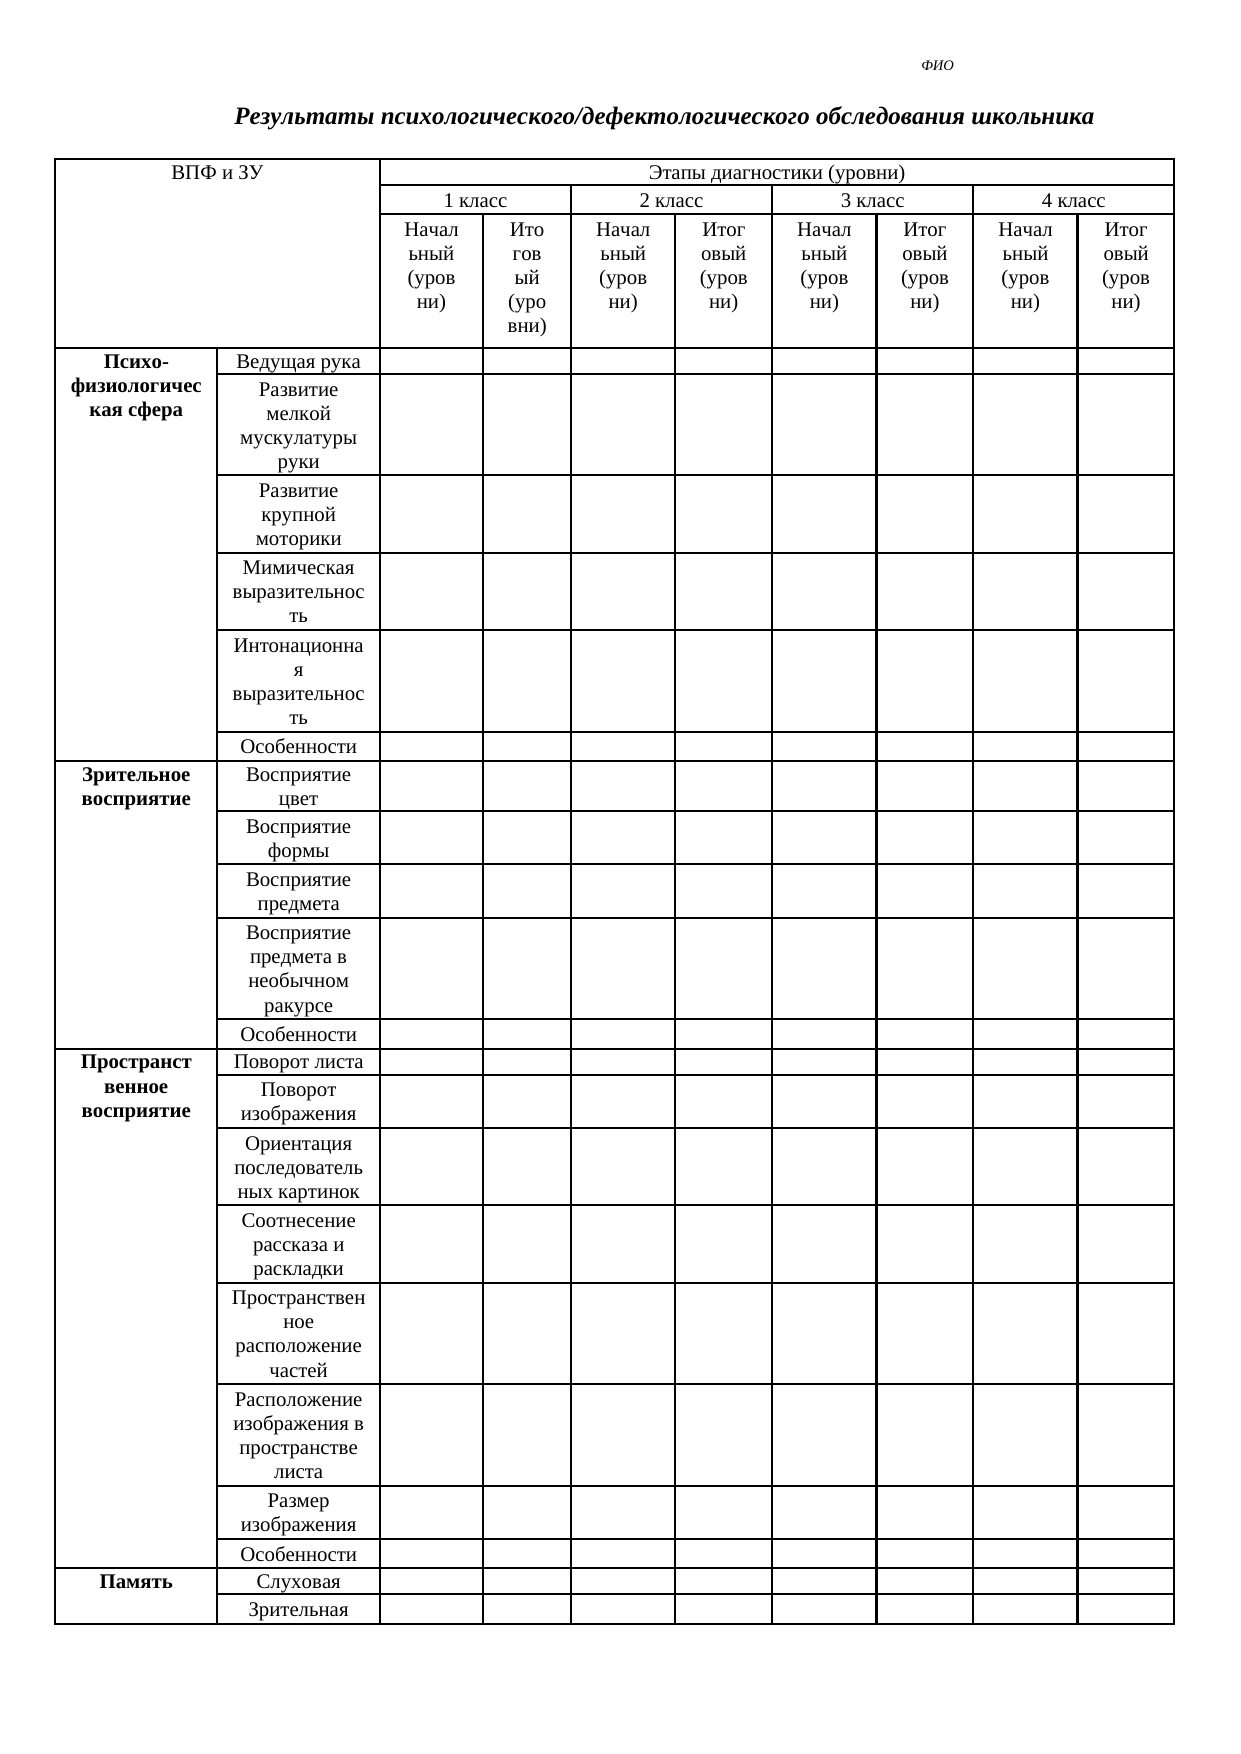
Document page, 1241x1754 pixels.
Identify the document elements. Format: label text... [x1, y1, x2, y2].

table_cell [484, 733, 570, 760]
table_cell [1079, 1129, 1173, 1204]
table_cell 3 класс [773, 186, 972, 213]
table_cell [676, 349, 771, 373]
table_cell [974, 762, 1076, 810]
table_cell [676, 1020, 771, 1047]
table_cell [381, 1284, 482, 1383]
table_cell [676, 919, 771, 1018]
table_cell Особенности [218, 1540, 379, 1567]
table_cell [676, 1129, 771, 1204]
table_cell [1079, 762, 1173, 810]
table_cell [878, 1206, 972, 1282]
table_cell [974, 375, 1076, 474]
table_cell Восприятие цвет [218, 762, 379, 810]
table_cell [974, 1487, 1076, 1538]
table_cell [381, 1540, 482, 1567]
table_cell [878, 554, 972, 629]
table_cell [484, 476, 570, 552]
table_cell [1079, 1284, 1173, 1383]
table_cell [773, 1206, 875, 1282]
table_cell [773, 1129, 875, 1204]
table_cell Итоговый (уровни) [878, 215, 972, 347]
table_cell [878, 865, 972, 917]
table_cell [676, 1076, 771, 1127]
table_cell [484, 812, 570, 863]
table_cell [381, 349, 482, 373]
table_cell [381, 631, 482, 731]
table_cell [381, 865, 482, 917]
table_cell Психо-физиологическая сфера [56, 349, 216, 760]
table_cell [773, 1020, 875, 1047]
table_cell [1079, 919, 1173, 1018]
table_cell [381, 919, 482, 1018]
table_cell [974, 1206, 1076, 1282]
table_cell [878, 919, 972, 1018]
table_cell [773, 919, 875, 1018]
table_cell [381, 1206, 482, 1282]
table_cell [974, 1020, 1076, 1047]
text Результаты психологического/дефектологического обследования школьника [177, 101, 1152, 130]
table_cell [484, 349, 570, 373]
table_cell [1079, 733, 1173, 760]
table_cell Зрительная [218, 1595, 379, 1623]
table_cell [676, 1284, 771, 1383]
table_cell [572, 733, 674, 760]
table_cell [1079, 1076, 1173, 1127]
table_cell [572, 919, 674, 1018]
table_cell [676, 375, 771, 474]
table_cell [878, 1595, 972, 1623]
table_cell [572, 349, 674, 373]
table_cell Начальный (уровни) [381, 215, 482, 347]
table_cell Зрительное восприятие [56, 762, 216, 1047]
table_cell [1079, 865, 1173, 917]
table_cell [381, 375, 482, 474]
table_cell Развитие крупной моторики [218, 476, 379, 552]
table_cell [572, 762, 674, 810]
table_cell [1079, 375, 1173, 474]
table_cell [572, 1284, 674, 1383]
table_cell [572, 812, 674, 863]
table_cell [974, 1284, 1076, 1383]
table_cell Итоговый (уровни) [1079, 215, 1173, 347]
table_cell Начальный (уровни) [974, 215, 1076, 347]
table_cell [484, 1206, 570, 1282]
table_cell [381, 476, 482, 552]
table_cell [1079, 1385, 1173, 1484]
table_cell Память [56, 1569, 216, 1623]
table_cell Ориентация последовательных картинок [218, 1129, 379, 1204]
table_cell [572, 865, 674, 917]
table_cell Поворот изображения [218, 1076, 379, 1127]
table_cell [381, 1050, 482, 1073]
table_cell [974, 733, 1076, 760]
table_cell [572, 1076, 674, 1127]
table_cell [773, 631, 875, 731]
table_cell [773, 1385, 875, 1484]
table_cell [676, 1595, 771, 1623]
table_cell [773, 1050, 875, 1073]
table_cell [381, 1129, 482, 1204]
table_cell [676, 1206, 771, 1282]
table_cell Ведущая рука [218, 349, 379, 373]
table_cell [878, 1050, 972, 1073]
table_cell [676, 554, 771, 629]
table_cell [1079, 631, 1173, 731]
table_cell [484, 1487, 570, 1538]
table_cell Итоговый (уровни) [676, 215, 771, 347]
table_cell [676, 865, 771, 917]
table_cell [381, 1076, 482, 1127]
table_cell [484, 1385, 570, 1484]
table_cell [773, 375, 875, 474]
table_cell [676, 812, 771, 863]
table_cell [484, 1284, 570, 1383]
table_cell [572, 476, 674, 552]
table_cell [676, 1540, 771, 1567]
table_cell [878, 812, 972, 863]
table_cell [878, 762, 972, 810]
table_cell [484, 1076, 570, 1127]
table_cell Соотнесение рассказа и раскладки [218, 1206, 379, 1282]
table_cell [974, 554, 1076, 629]
table_cell [484, 1569, 570, 1593]
table_cell Восприятие предмета в необычном ракурсе [218, 919, 379, 1018]
table_cell [773, 1569, 875, 1593]
table_cell [676, 762, 771, 810]
table_cell Особенности [218, 733, 379, 760]
table_cell [381, 762, 482, 810]
table_cell [773, 865, 875, 917]
table_cell [572, 554, 674, 629]
table_cell [572, 1540, 674, 1567]
table_cell [773, 1076, 875, 1127]
table_cell [773, 349, 875, 373]
table_cell [572, 631, 674, 731]
table_cell [484, 1050, 570, 1073]
table_cell [1079, 1595, 1173, 1623]
table_cell [974, 1595, 1076, 1623]
table_cell 4 класс [974, 186, 1173, 213]
table_cell [381, 1487, 482, 1538]
table_cell Начальный (уровни) [773, 215, 875, 347]
table_cell [878, 1569, 972, 1593]
table_cell [974, 1385, 1076, 1484]
table_cell [572, 1020, 674, 1047]
table_cell [1079, 1487, 1173, 1538]
table_cell [773, 476, 875, 552]
table_cell [676, 1487, 771, 1538]
table_cell Размер изображения [218, 1487, 379, 1538]
table_cell [484, 631, 570, 731]
table_cell [484, 1540, 570, 1567]
table_cell [381, 554, 482, 629]
table_cell [974, 1076, 1076, 1127]
table_cell Мимическая выразительность [218, 554, 379, 629]
table_cell [381, 733, 482, 760]
table_cell Восприятие формы [218, 812, 379, 863]
table_cell [773, 1595, 875, 1623]
table_cell [974, 349, 1076, 373]
table_cell [676, 476, 771, 552]
table_cell [773, 1487, 875, 1538]
table_cell [484, 1595, 570, 1623]
table_cell [381, 812, 482, 863]
table_cell [974, 812, 1076, 863]
table_cell [773, 812, 875, 863]
table_cell [1079, 554, 1173, 629]
table_cell Начальный (уровни) [572, 215, 674, 347]
table_cell [1079, 1020, 1173, 1047]
table_cell [484, 919, 570, 1018]
table_cell [572, 1487, 674, 1538]
table_cell Интонационная выразительность [218, 631, 379, 731]
table_cell [381, 1020, 482, 1047]
table_cell [773, 554, 875, 629]
table_cell [484, 865, 570, 917]
table_cell [1079, 1569, 1173, 1593]
table_cell [1079, 476, 1173, 552]
table_cell [974, 1129, 1076, 1204]
table_cell Пространственное восприятие [56, 1050, 216, 1567]
table_cell [676, 1385, 771, 1484]
table_cell [773, 762, 875, 810]
table_cell [484, 554, 570, 629]
table_cell [974, 476, 1076, 552]
table_header ВПФ и ЗУ [56, 160, 379, 347]
table_cell [878, 476, 972, 552]
table_cell [878, 1076, 972, 1127]
table_cell [381, 1385, 482, 1484]
table_cell [484, 1020, 570, 1047]
table_cell [572, 1385, 674, 1484]
table_cell [773, 733, 875, 760]
table_cell 1 класс [381, 186, 570, 213]
table_cell [878, 1487, 972, 1538]
table_cell [773, 1284, 875, 1383]
table_cell Слуховая [218, 1569, 379, 1593]
table_cell [676, 1050, 771, 1073]
table_cell Расположение изображения в пространстве листа [218, 1385, 379, 1484]
table_cell [878, 631, 972, 731]
table_cell [572, 1129, 674, 1204]
table_cell [572, 1206, 674, 1282]
table_cell [484, 762, 570, 810]
table_cell [878, 375, 972, 474]
table_cell [878, 349, 972, 373]
table_cell [572, 1569, 674, 1593]
table_cell [572, 1050, 674, 1073]
table_cell [1079, 1050, 1173, 1073]
table_cell [381, 1595, 482, 1623]
table_cell [773, 1540, 875, 1567]
table_cell [974, 1540, 1076, 1567]
table_cell [878, 1020, 972, 1047]
table_cell [974, 1050, 1076, 1073]
table_cell [1079, 1206, 1173, 1282]
table_cell Итоговый (уровни) [484, 215, 570, 347]
table_cell 2 класс [572, 186, 771, 213]
table_cell [676, 1569, 771, 1593]
table_cell [1079, 1540, 1173, 1567]
table_cell [974, 919, 1076, 1018]
table_cell Особенности [218, 1020, 379, 1047]
table_cell Поворот листа [218, 1050, 379, 1073]
table_cell [381, 1569, 482, 1593]
table_cell [484, 1129, 570, 1204]
table_cell [1079, 812, 1173, 863]
text ФИО [177, 44, 1152, 73]
table_cell Восприятие предмета [218, 865, 379, 917]
table_cell Пространственное расположение частей [218, 1284, 379, 1383]
table_cell [676, 733, 771, 760]
table_cell [572, 375, 674, 474]
table_cell [1079, 349, 1173, 373]
table_cell [572, 1595, 674, 1623]
table_cell [878, 1540, 972, 1567]
table_cell [974, 865, 1076, 917]
table_cell [878, 1129, 972, 1204]
table_cell [676, 631, 771, 731]
table_cell [974, 1569, 1076, 1593]
table_cell [878, 733, 972, 760]
table_cell [878, 1284, 972, 1383]
table_cell Развитие мелкой мускулатуры руки [218, 375, 379, 474]
table_cell [974, 631, 1076, 731]
table_header Этапы диагностики (уровни) [381, 160, 1173, 184]
table_cell [878, 1385, 972, 1484]
table_cell [484, 375, 570, 474]
